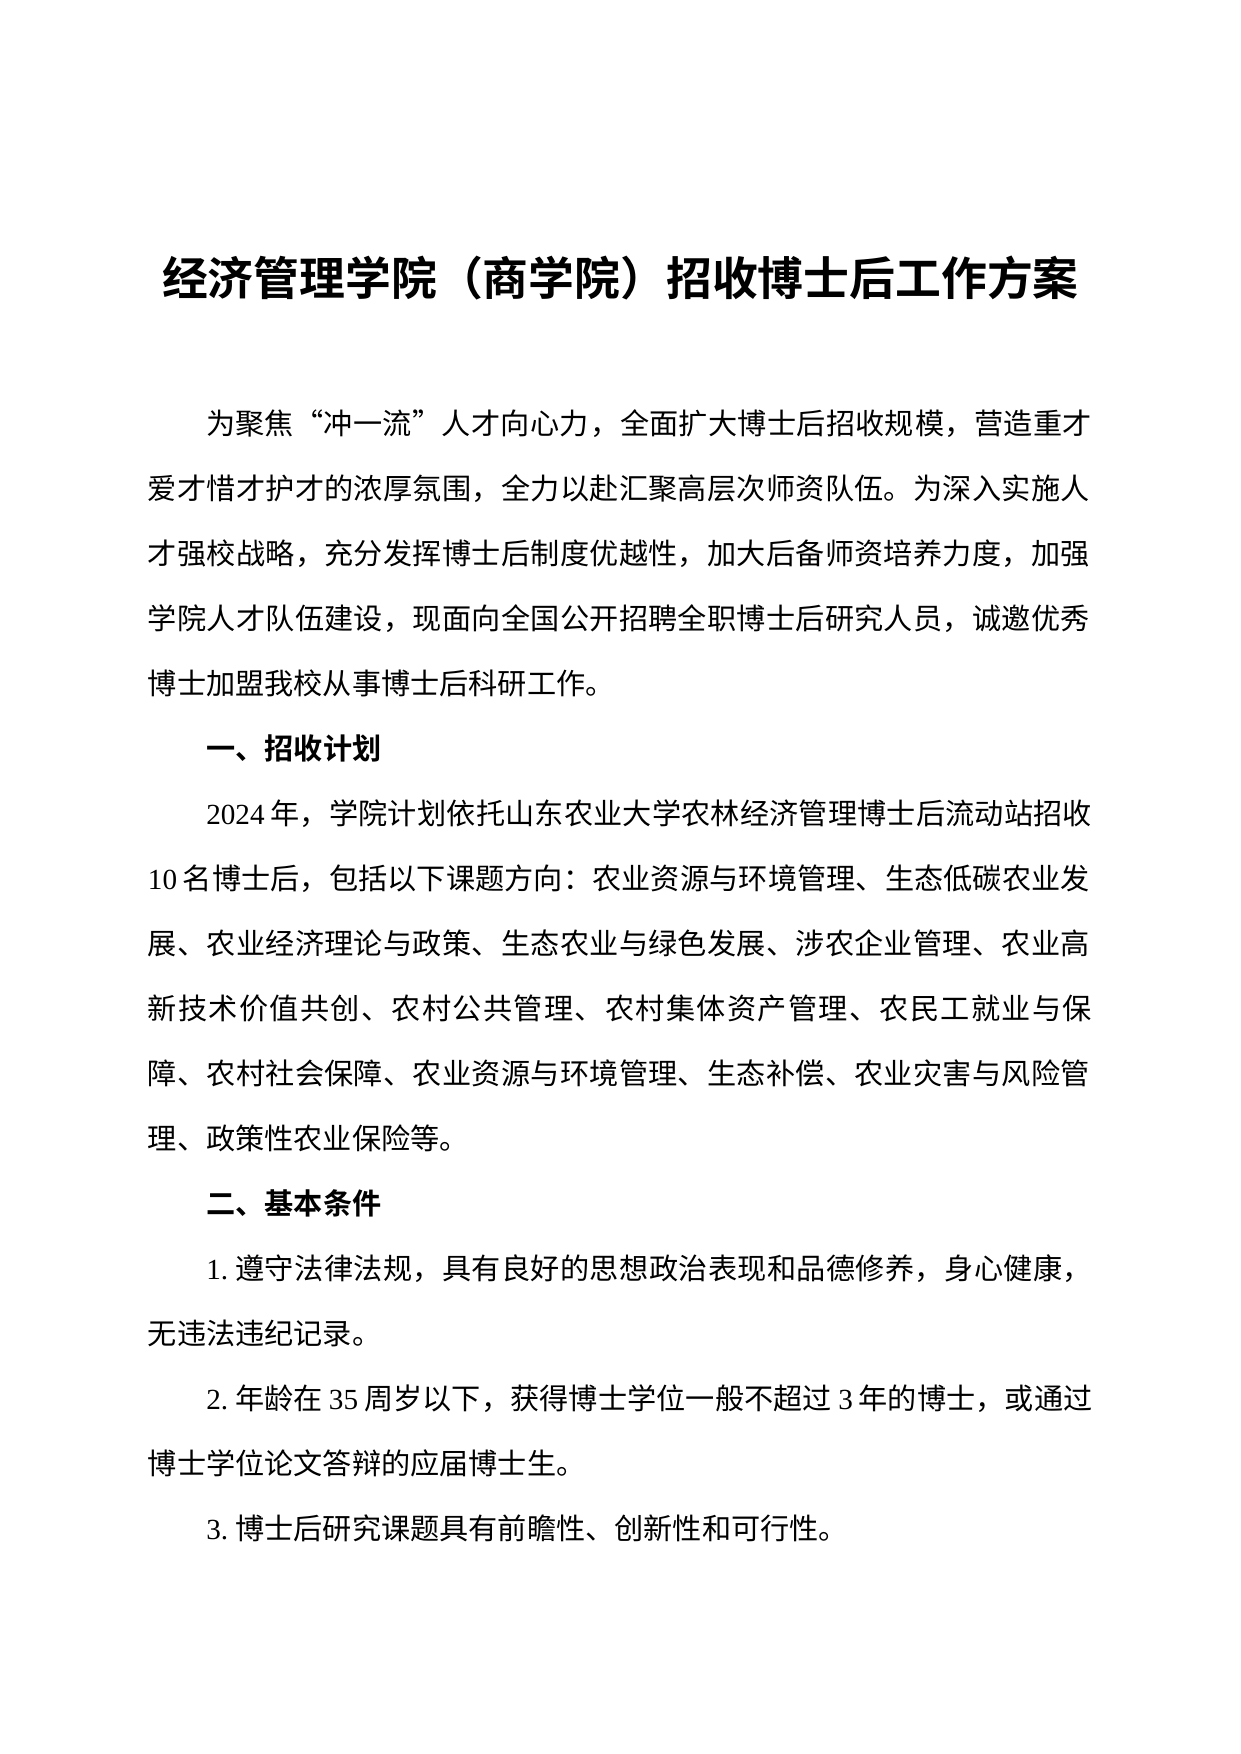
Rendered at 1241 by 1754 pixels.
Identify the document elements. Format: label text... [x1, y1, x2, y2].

text 2024年，学院计划依托山东农业大学农林经济管理博士后流动站招收10名博士后，包括以下课题方向：农业资源与环境管理、生态低碳农业发展、农业经济理论与政策、生态农业与绿色发展、涉农企业管理、农业高新技术价值共创、农村公共管理、农村集体资产管理、农民工就业与保障、农村社会保障、农业资源与环境管理、生态补偿、农业灾害与风险管理、政策性农业保险等。 [148, 779, 1093, 1169]
list 博士后研究课题具有前瞻性、创新性和可行性。 [148, 1494, 1093, 1559]
text 经济管理学院（商学院）招收博士后工作方案 [148, 227, 1093, 324]
text 为聚焦“冲一流”人才向心力，全面扩大博士后招收规模，营造重才爱才惜才护才的浓厚氛围，全力以赴汇聚高层次师资队伍。为深入实施人才强校战略，充分发挥博士后制度优越性，加大后备师资培养力度，加强学院人才队伍建设，现面向全国公开招聘全职博士后研究人员，诚邀优秀博士加盟我校从事博士后科研工作。 [148, 389, 1093, 714]
list 遵守法律法规，具有良好的思想政治表现和品德修养，身心健康，无违法违纪记录。 [148, 1234, 1093, 1364]
list 基本条件 [148, 1169, 1093, 1234]
text 一、招收计划 [148, 714, 1093, 779]
list 年龄在35周岁以下，获得博士学位一般不超过3年的博士，或通过博士学位论文答辩的应届博士生。 [148, 1364, 1093, 1494]
